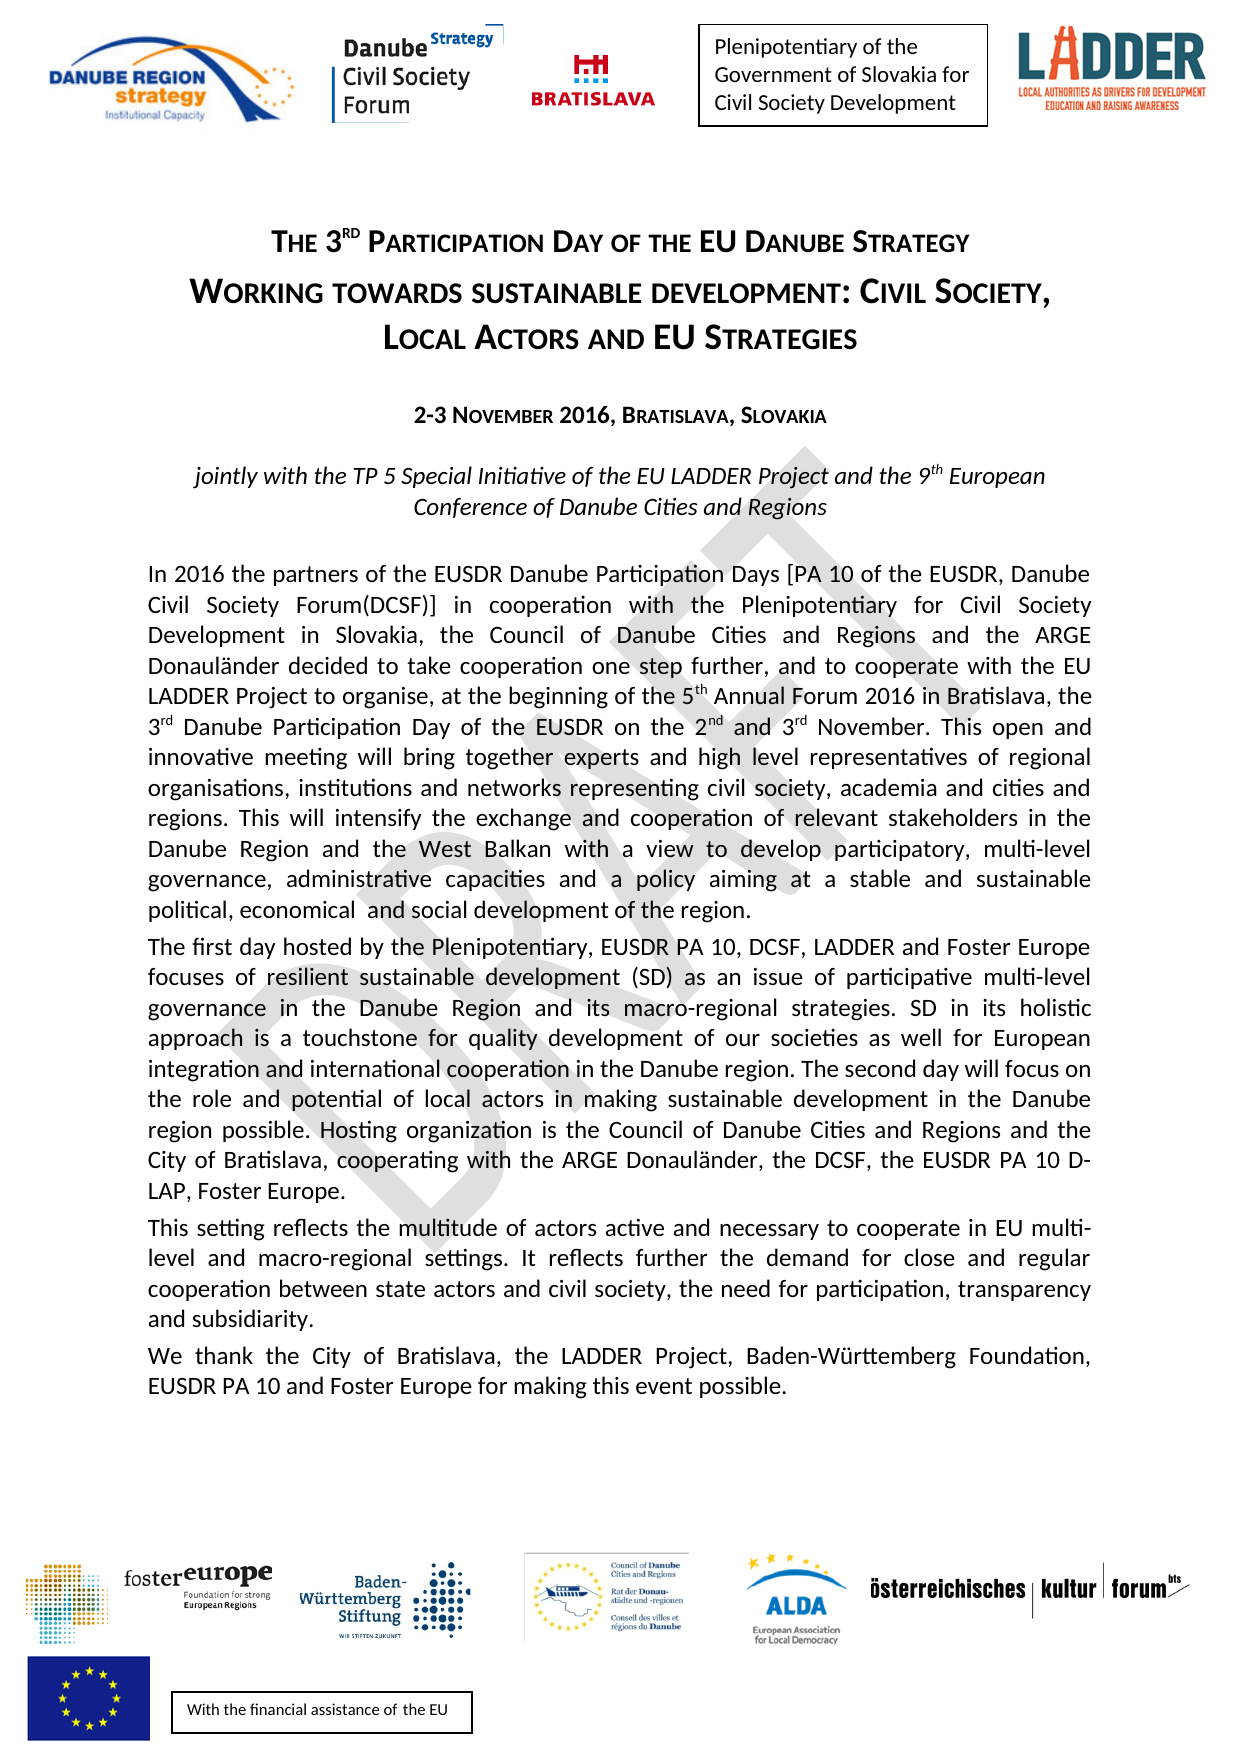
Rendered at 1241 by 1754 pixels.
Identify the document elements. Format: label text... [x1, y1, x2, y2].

text In 2016 the partners of the EUSDR Danube Participation Days [PA 10 of the EUSDR, Danube Civil Society Forum(DCSF)] in cooperation with the Plenipotentiary for Civil Society Development in Slovakia, the Council of Danube Cities and Regions and the ARGE Donauländer decided to take cooperation one step further, and to cooperate with the EU LADDER Project to organise, at the beginning of the 5th Annual Forum 2016 in Bratislava, the 3rd Danube Participation Day of the EUSDR on the 2nd and 3rd November. This open and innovative meeting will bring together experts and high level representatives of regional organisations, institutions and networks representing civil society, academia and cities and regions. This will intensify the exchange and cooperation of relevant stakeholders in the Danube Region and the West Balkan with a view to develop participatory, multi-level governance, administrative capacities and a policy aiming at a stable and sustainable political, economical and social development of the region. [148, 558, 1093, 924]
picture [515, 34, 672, 122]
text The first day hosted by the Plenipotentiary, EUSDR PA 10, DCSF, LADDER and Foster Europe focuses of resilient sustainable development (SD) as an issue of participative multi-level governance in the Danube Region and its macro-regional strategies. SD in its holistic approach is a touchstone for quality development of our societies as well for European integration and international cooperation in the Danube region. The second day will focus on the role and potential of local actors in making sustainable development in the Danube region possible. Hosting organization is the Council of Danube Cities and Regions and the City of Bratislava, cooperating with the ARGE Donauländer, the DCSF, the EUSDR PA 10 D-LAP, Foster Europe. [148, 931, 1093, 1205]
picture [25, 1562, 272, 1643]
text jointly with the TP 5 Special Initiative of the EU LADDER Project and the 9th European Conference of Danube Cities and Regions [148, 460, 1093, 521]
text We thank the City of Bratislava, the LADDER Project, Baden-Württemberg Foundation, EUSDR PA 10 and Foster Europe for making this event possible. [148, 1340, 1093, 1401]
picture [870, 1553, 1190, 1628]
picture [1016, 24, 1207, 109]
text Working towards sustainable development: Civil Society, Local Actors and EU Strategies [148, 267, 1093, 359]
picture [298, 1562, 470, 1637]
text This setting reflects the multitude of actors active and necessary to cooperate in EU multi-level and macro-regional settings. It reflects further the demand for close and regular cooperation between state actors and civil society, the need for participation, transparency and subsidiarity. [148, 1212, 1093, 1334]
picture [523, 1552, 689, 1641]
picture [740, 1546, 847, 1650]
text The 3rd Participation Day of the EU Danube Strategy [148, 220, 1093, 261]
picture [25, 1655, 150, 1739]
picture [38, 24, 307, 131]
picture [331, 24, 504, 122]
text 2-3 November 2016, Bratislava, Slovakia [148, 399, 1093, 430]
